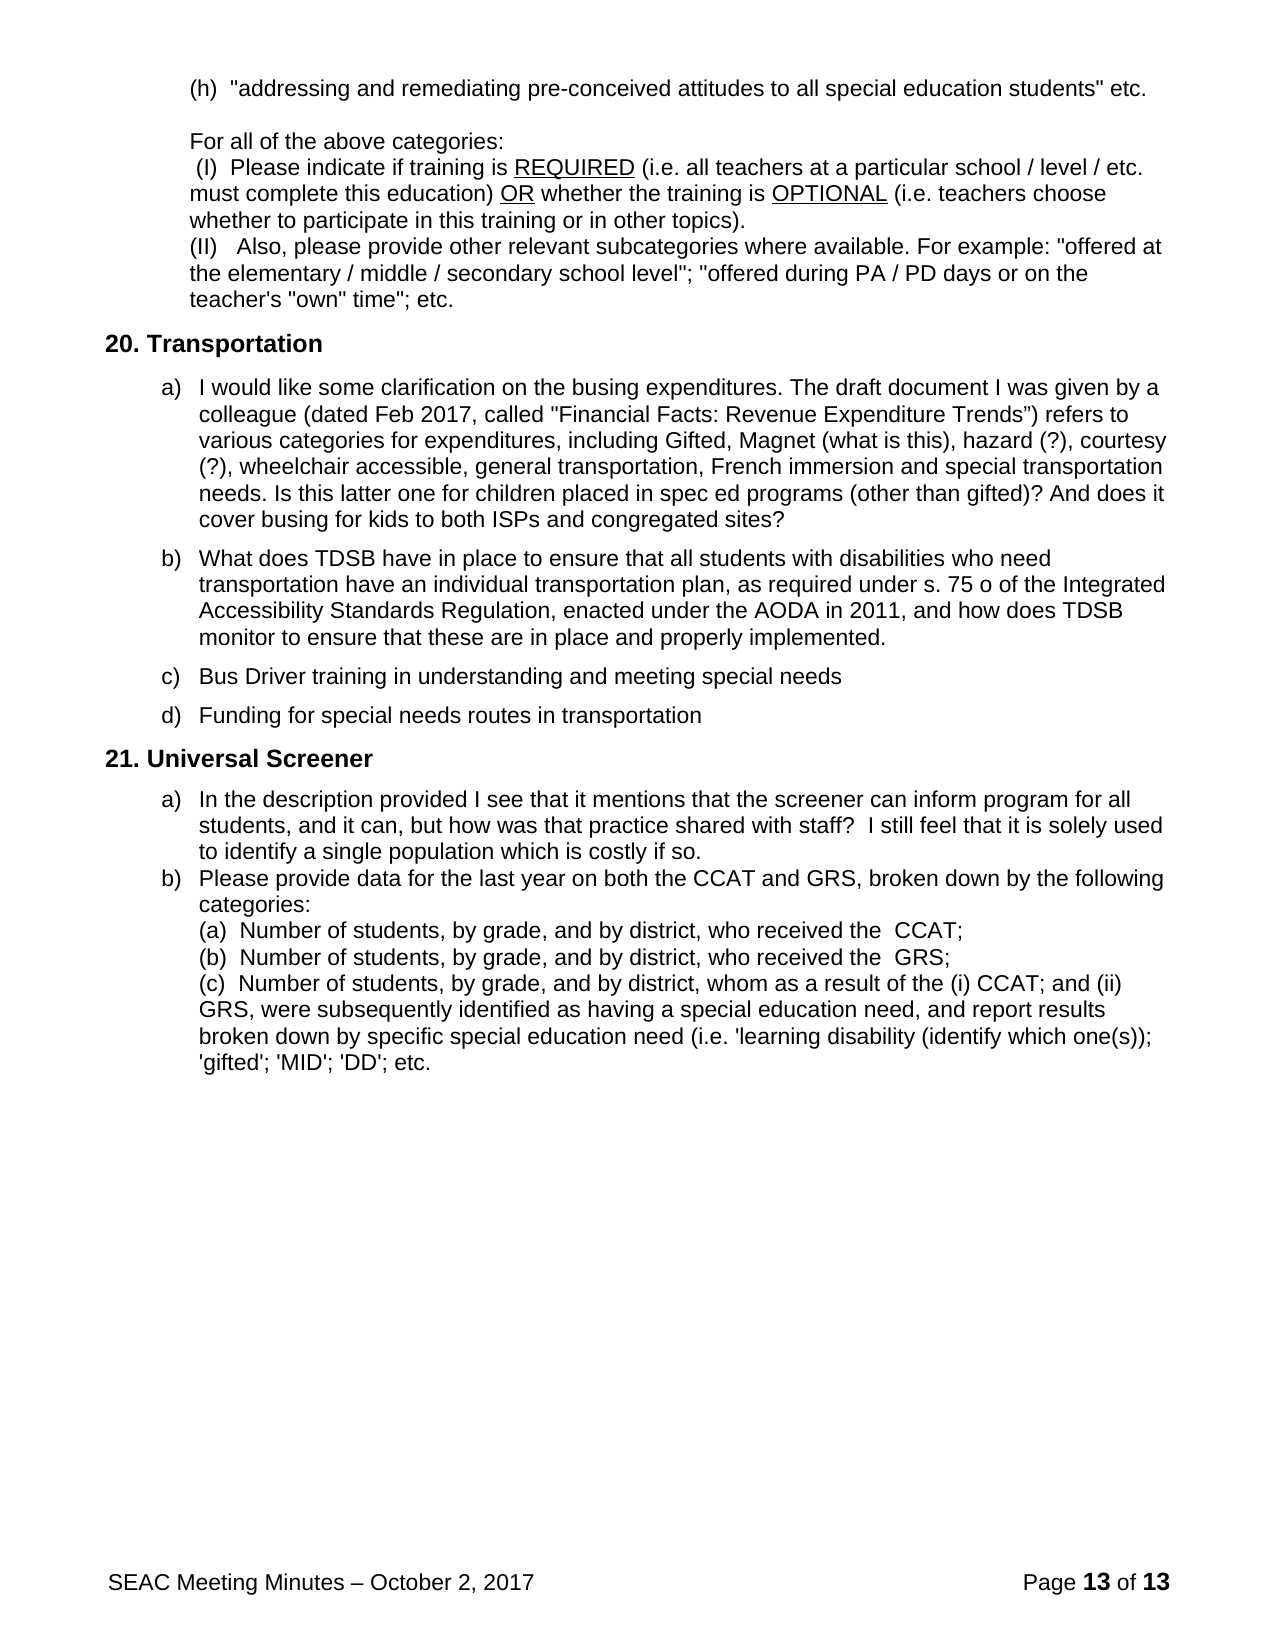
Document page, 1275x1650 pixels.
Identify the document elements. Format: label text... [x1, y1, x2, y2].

list What does TDSB have in place to ensure that all students with disabilities who need transportation have an individual transportation plan, as required under s. 75 o of the Integrated Accessibility Standards Regulation, enacted under the AODA in 2011, and how does TDSB monitor to ensure that these are in place and properly implemented. [161, 545, 1170, 650]
list In the description provided I see that it mentions that the screener can inform program for all students, and it can, but how was that practice shared with staff? I still feel that it is solely used to identify a single population which is costly if so. [161, 786, 1170, 864]
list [152, 75, 1170, 312]
list Bus Driver training in understanding and meeting special needs [161, 663, 1170, 689]
text 21. Universal Screener [105, 744, 1170, 773]
list I would like some clarification on the busing expenditures. The draft document I was given by a colleague (dated Feb 2017, called "Financial Facts: Revenue Expenditure Trends”) refers to various categories for expenditures, including Gifted, Magnet (what is this), hazard (?), courtesy (?), wheelchair accessible, general transportation, French immersion and special transportation needs. Is this latter one for children placed in spec ed programs (other than gifted)? And does it cover busing for kids to both ISPs and congregated sites? [161, 374, 1170, 532]
list 20. Transportation [105, 329, 1170, 357]
list Funding for special needs routes in transportation [161, 702, 1170, 728]
list Please provide data for the last year on both the CCAT and GRS, broken down by the following categories: (a) Number of students, by grade, and by district, who received the CCAT; (b) Number of students, by grade, and by district, who received the GRS; (c) Number of students, by grade, and by district, whom as a result of the (i) CCAT; and (ii) GRS, were subsequently identified as having a special education need, and report results broken down by specific special education need (i.e. 'learning disability (identify which one(s)); 'gifted'; 'MID'; 'DD'; etc. [161, 864, 1170, 1128]
